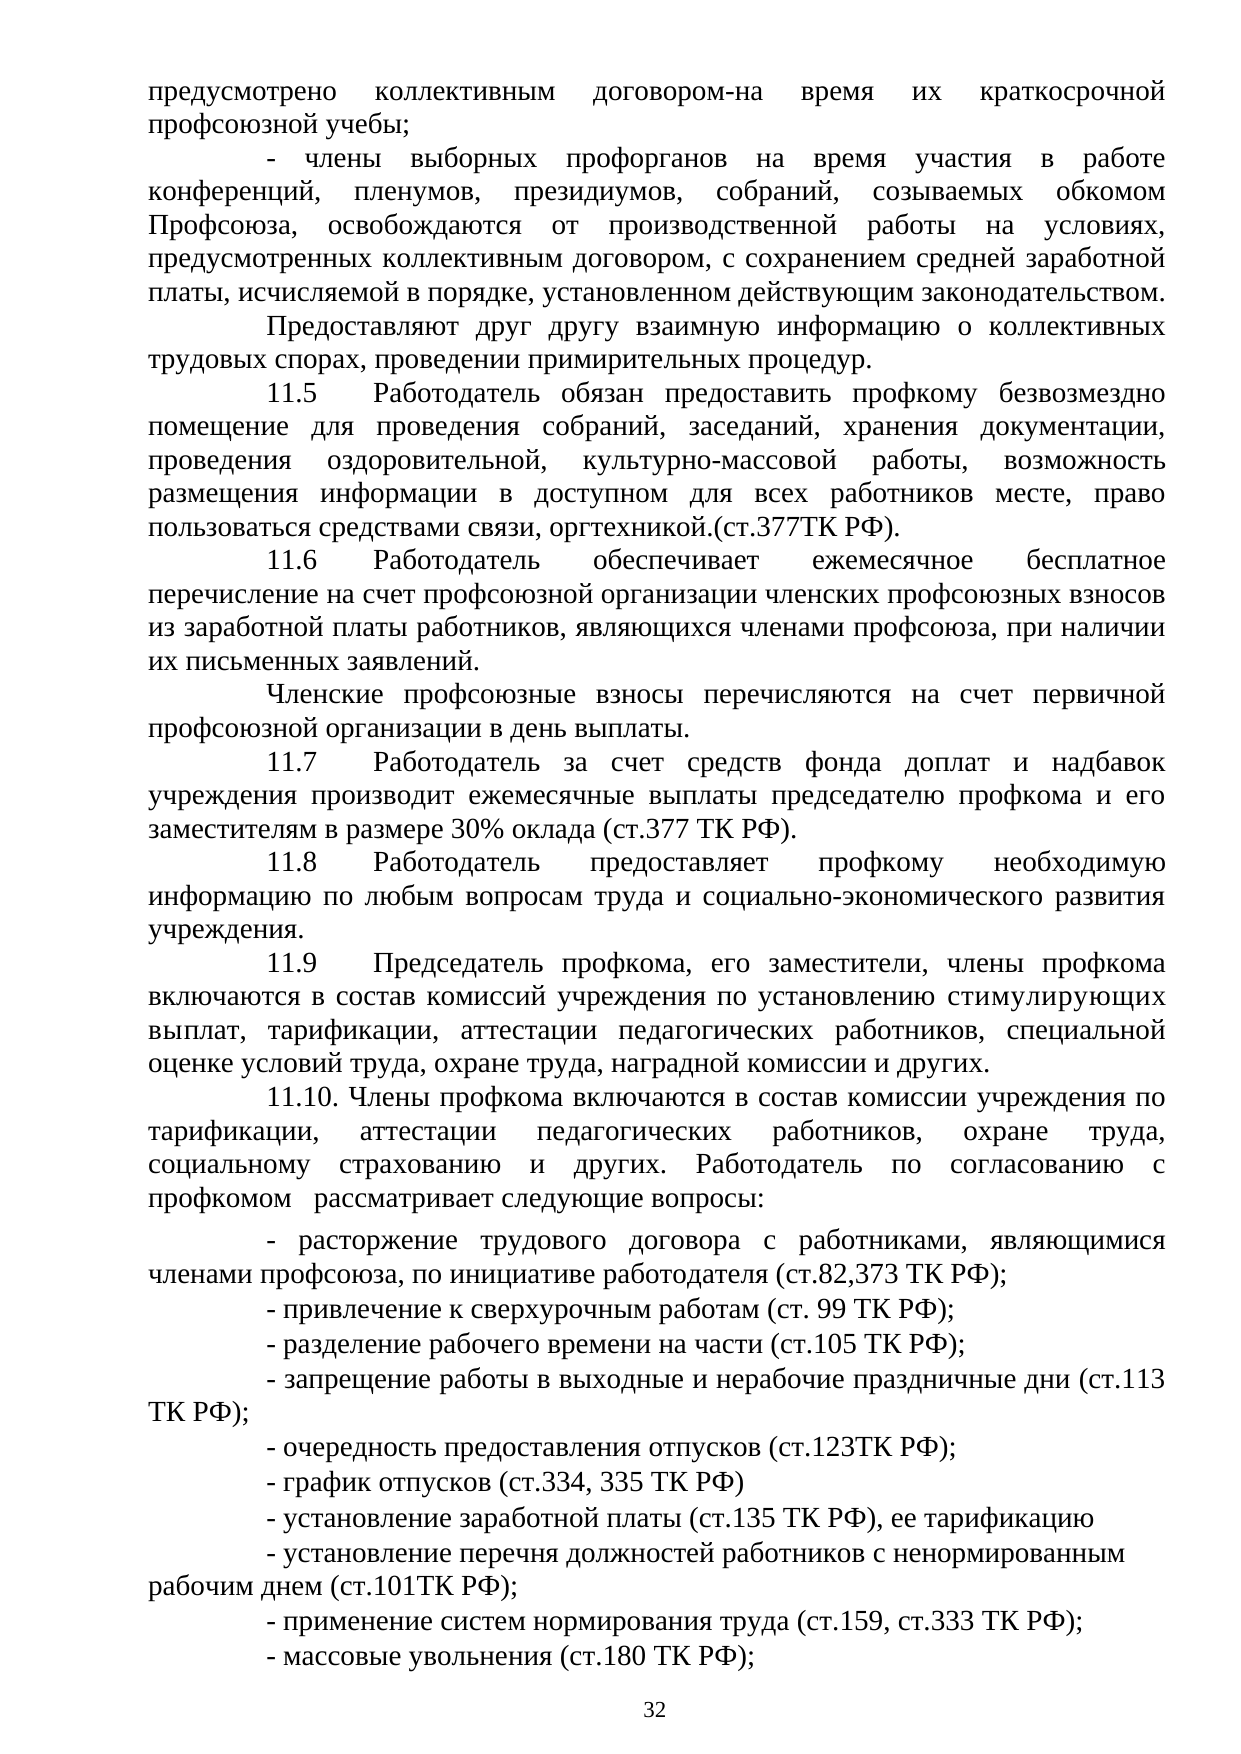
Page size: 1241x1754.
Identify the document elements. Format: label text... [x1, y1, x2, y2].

list - применение систем нормирования труда (ст.159, ст.333 ТК РФ); [266, 1602, 1166, 1637]
list Работодатель за счет средств фонда доплат и надбавок учреждения производит ежемесячные выплаты председателю профкома и его заместителям в размере 30% оклада (ст.377 ТК РФ). [148, 744, 1166, 844]
list - очередность предоставления отпусков (ст.123ТК РФ); [266, 1428, 1166, 1463]
text Предоставляют друг другу взаимную информацию о коллективных трудовых спорах, проведении примирительных процедур. [148, 308, 1166, 375]
list - разделение рабочего времени на части (ст.105 ТК РФ); [266, 1325, 1166, 1361]
text - установление перечня должностей работников с ненормированным рабочим днем (ст.101ТК РФ); [148, 1535, 1166, 1602]
list Работодатель обязан предоставить профкому безвозмездно помещение для проведения собраний, заседаний, хранения документации, проведения оздоровительной, культурно-массовой работы, возможность размещения информации в доступном для всех работников месте, право пользоваться средствами связи, оргтехникой.(ст.377ТК РФ). [148, 375, 1166, 542]
list - установление заработной платы (ст.135 ТК РФ), ее тарификацию [266, 1499, 1166, 1534]
text Членские профсоюзные взносы перечисляются на счет первичной профсоюзной организации в день выплаты. [148, 677, 1166, 744]
list - график отпусков (ст.334, 335 ТК РФ) [266, 1463, 1166, 1499]
list - привлечение к сверхурочным работам (ст. 99 ТК РФ); [266, 1289, 1166, 1325]
list Председатель профкома, его заместители, члены профкома включаются в состав комиссий учреждения по установлению стимулирующих выплат, тарификации, аттестации педагогических работников, специальной оценке условий труда, охране труда, наградной комиссии и других. [148, 945, 1166, 1079]
list - массовые увольнения (ст.180 ТК РФ); [266, 1637, 1166, 1673]
text 11.10. Члены профкома включаются в состав комиссии учреждения по тарификации, аттестации педагогических работников, охране труда, социальному страхованию и других. Работодатель по согласованию с профкомом рассматривает следующие вопросы: [148, 1079, 1166, 1213]
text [148, 73, 1166, 140]
text - запрещение работы в выходные и нерабочие праздничные дни (ст.113 ТК РФ); [148, 1361, 1166, 1428]
text - члены выборных профорганов на время участия в работе конференций, пленумов, президиумов, собраний, созываемых обкомом Профсоюза, освобождаются от производственной работы на условиях, предусмотренных коллективным договором, с сохранением средней заработной платы, исчисляемой в порядке, установленном действующим законодательством. [148, 140, 1166, 308]
list Работодатель предоставляет профкому необходимую информацию по любым вопросам труда и социально-экономического развития учреждения. [148, 844, 1166, 945]
text - расторжение трудового договора с работниками, являющимися членами профсоюза, по инициативе работодателя (ст.82,373 ТК РФ); [148, 1222, 1166, 1289]
list Работодатель обеспечивает ежемесячное бесплатное перечисление на счет профсоюзной организации членских профсоюзных взносов из заработной платы работников, являющихся членами профсоюза, при наличии их письменных заявлений. [148, 542, 1166, 677]
